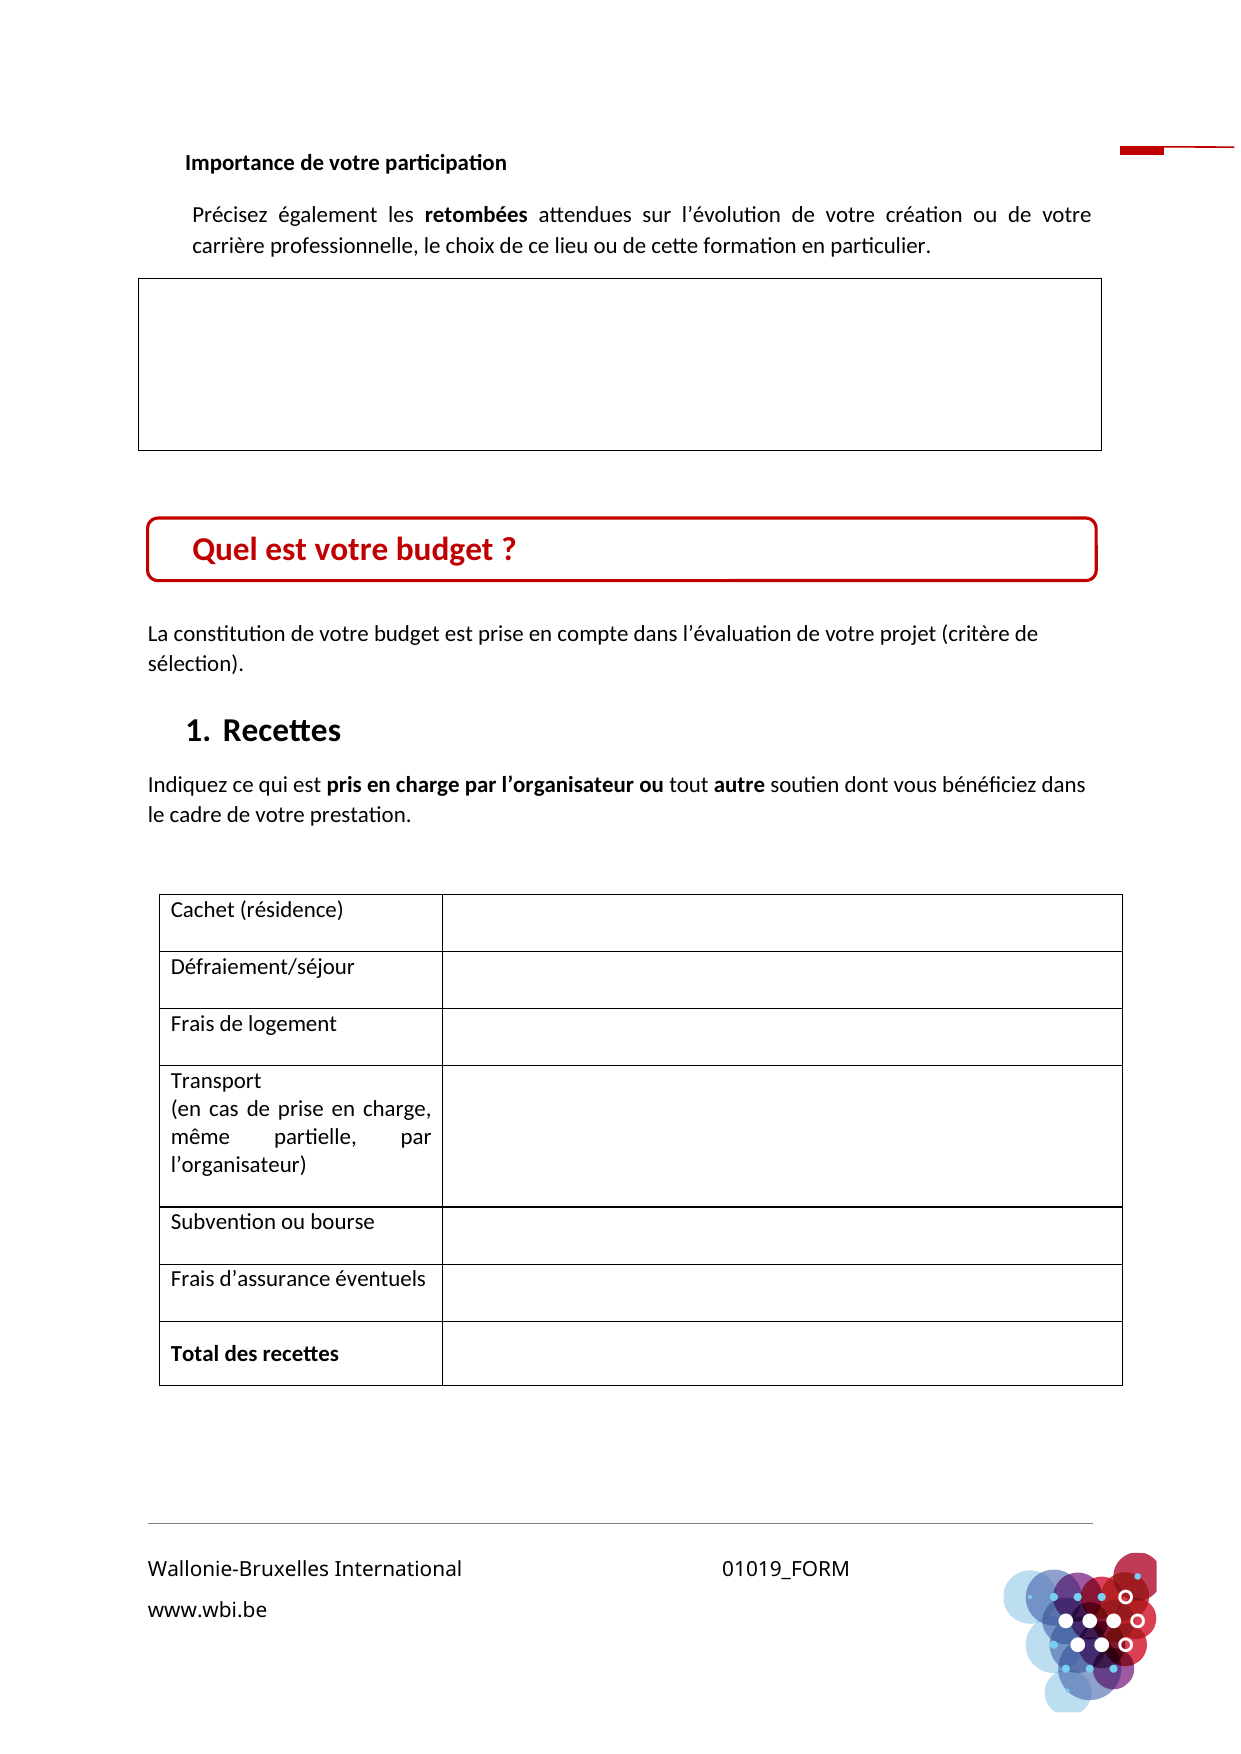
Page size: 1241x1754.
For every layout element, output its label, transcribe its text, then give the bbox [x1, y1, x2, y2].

picture [1003, 1552, 1157, 1712]
table_cell [443, 952, 1122, 1008]
table_cell Défraiement/séjour [160, 952, 442, 1008]
table_header [443, 895, 1122, 951]
table_cell [443, 1009, 1122, 1065]
table_cell Transport (en cas de prise en charge, même partielle, par l’organisateur) [160, 1066, 442, 1206]
subtitle Quel est votre budget ? [192, 528, 1093, 569]
table_cell [443, 1208, 1122, 1263]
subtitle Importance de votre participation [185, 148, 1093, 176]
table_cell Frais d’assurance éventuels [160, 1265, 442, 1321]
text La constitution de votre budget est prise en compte dans l’évaluation de votre projet (critère de sélection). [148, 619, 1093, 677]
subtitle Recettes [185, 709, 1093, 750]
text Indiquez ce qui est pris en charge par l’organisateur ou tout autre soutien dont vous bénéficiez dans le cadre de votre prestation. [148, 770, 1093, 828]
table_cell Frais de logement [160, 1009, 442, 1065]
table_cell Total des recettes [160, 1322, 442, 1385]
table_header Cachet (résidence) [160, 895, 442, 951]
table_cell Subvention ou bourse [160, 1208, 442, 1263]
table_cell [443, 1265, 1122, 1321]
table_cell [443, 1066, 1122, 1206]
table_header [139, 279, 1101, 450]
table_cell [443, 1322, 1122, 1385]
text Précisez également les retombées attendues sur l’évolution de votre création ou de votre carrière professionnelle, le choix de ce lieu ou de cette formation en particulier. [192, 201, 1093, 259]
